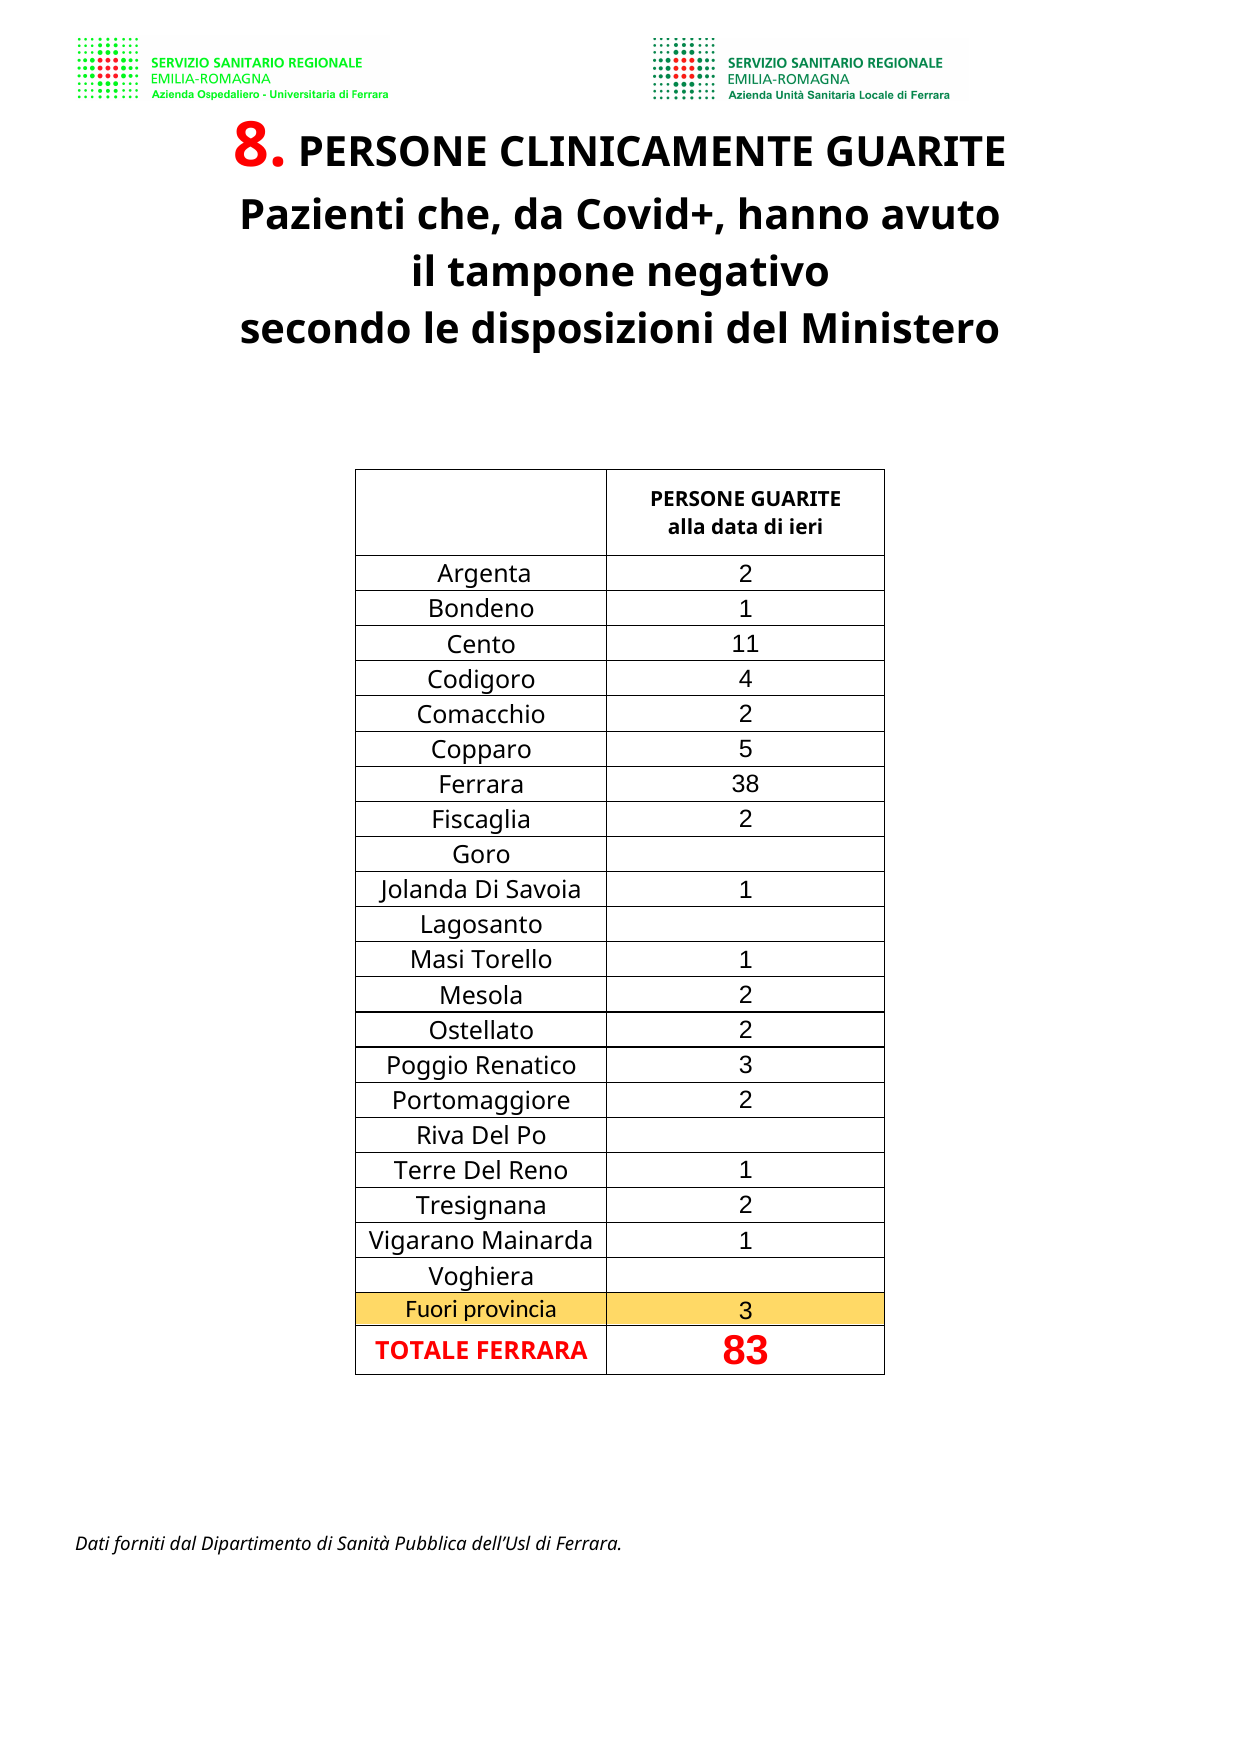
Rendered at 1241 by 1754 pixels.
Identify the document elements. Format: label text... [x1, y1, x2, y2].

table_cell 3 [607, 1293, 884, 1324]
table_cell 2 [607, 556, 884, 590]
table_cell Riva Del Po [356, 1118, 606, 1152]
table_cell Ferrara [356, 767, 606, 801]
table_cell Copparo [356, 732, 606, 766]
table_cell Terre Del Reno [356, 1153, 606, 1187]
table_cell TOTALE FERRARA [356, 1326, 606, 1373]
table_cell Bondeno [356, 591, 606, 625]
table_cell [607, 1118, 884, 1152]
table_cell 1 [607, 591, 884, 625]
table_cell 38 [607, 767, 884, 801]
table_cell 1 [607, 1153, 884, 1187]
table_cell 83 [607, 1326, 884, 1373]
table_cell 1 [607, 1223, 884, 1257]
text 8. PERSONE CLINICAMENTE GUARITE [75, 100, 1165, 185]
table_cell Goro [356, 837, 606, 871]
table_cell Tresignana [356, 1188, 606, 1222]
text secondo le disposizioni del Ministero [75, 299, 1165, 356]
table_cell Ostellato [356, 1013, 606, 1046]
table_cell 4 [607, 661, 884, 695]
table_cell 1 [607, 942, 884, 976]
table_cell Codigoro [356, 661, 606, 695]
table_cell 2 [607, 1083, 884, 1117]
table_cell [607, 837, 884, 871]
table_cell Argenta [356, 556, 606, 590]
text Pazienti che, da Covid+, hanno avuto [75, 185, 1165, 242]
table_cell Masi Torello [356, 942, 606, 976]
text Dati forniti dal Dipartimento di Sanità Pubblica dell’Usl di Ferrara. [75, 1531, 1165, 1556]
table_cell 1 [607, 872, 884, 906]
table_cell 2 [607, 1188, 884, 1222]
table_cell 3 [607, 1048, 884, 1082]
table_cell Fuori provincia [356, 1293, 606, 1324]
table_cell Vigarano Mainarda [356, 1223, 606, 1257]
table_cell 2 [607, 696, 884, 731]
table_cell Jolanda Di Savoia [356, 872, 606, 906]
table_header PERSONE GUARITE alla data di ieri [607, 470, 884, 555]
table_cell Poggio Renatico [356, 1048, 606, 1082]
table_cell Mesola [356, 977, 606, 1011]
table_cell Cento [356, 626, 606, 660]
table_header [356, 470, 606, 555]
table_cell 11 [607, 626, 884, 660]
table_cell Fiscaglia [356, 802, 606, 836]
table_cell 2 [607, 1013, 884, 1046]
text il tampone negativo [75, 242, 1165, 299]
table_cell Portomaggiore [356, 1083, 606, 1117]
table_cell [607, 907, 884, 941]
table_cell Voghiera [356, 1258, 606, 1292]
table_cell 5 [607, 732, 884, 766]
picture [75, 35, 391, 101]
table_cell 2 [607, 802, 884, 836]
table_cell Lagosanto [356, 907, 606, 941]
table_cell Comacchio [356, 696, 606, 731]
table_cell [607, 1258, 884, 1292]
picture [653, 38, 969, 101]
table_cell 2 [607, 977, 884, 1011]
